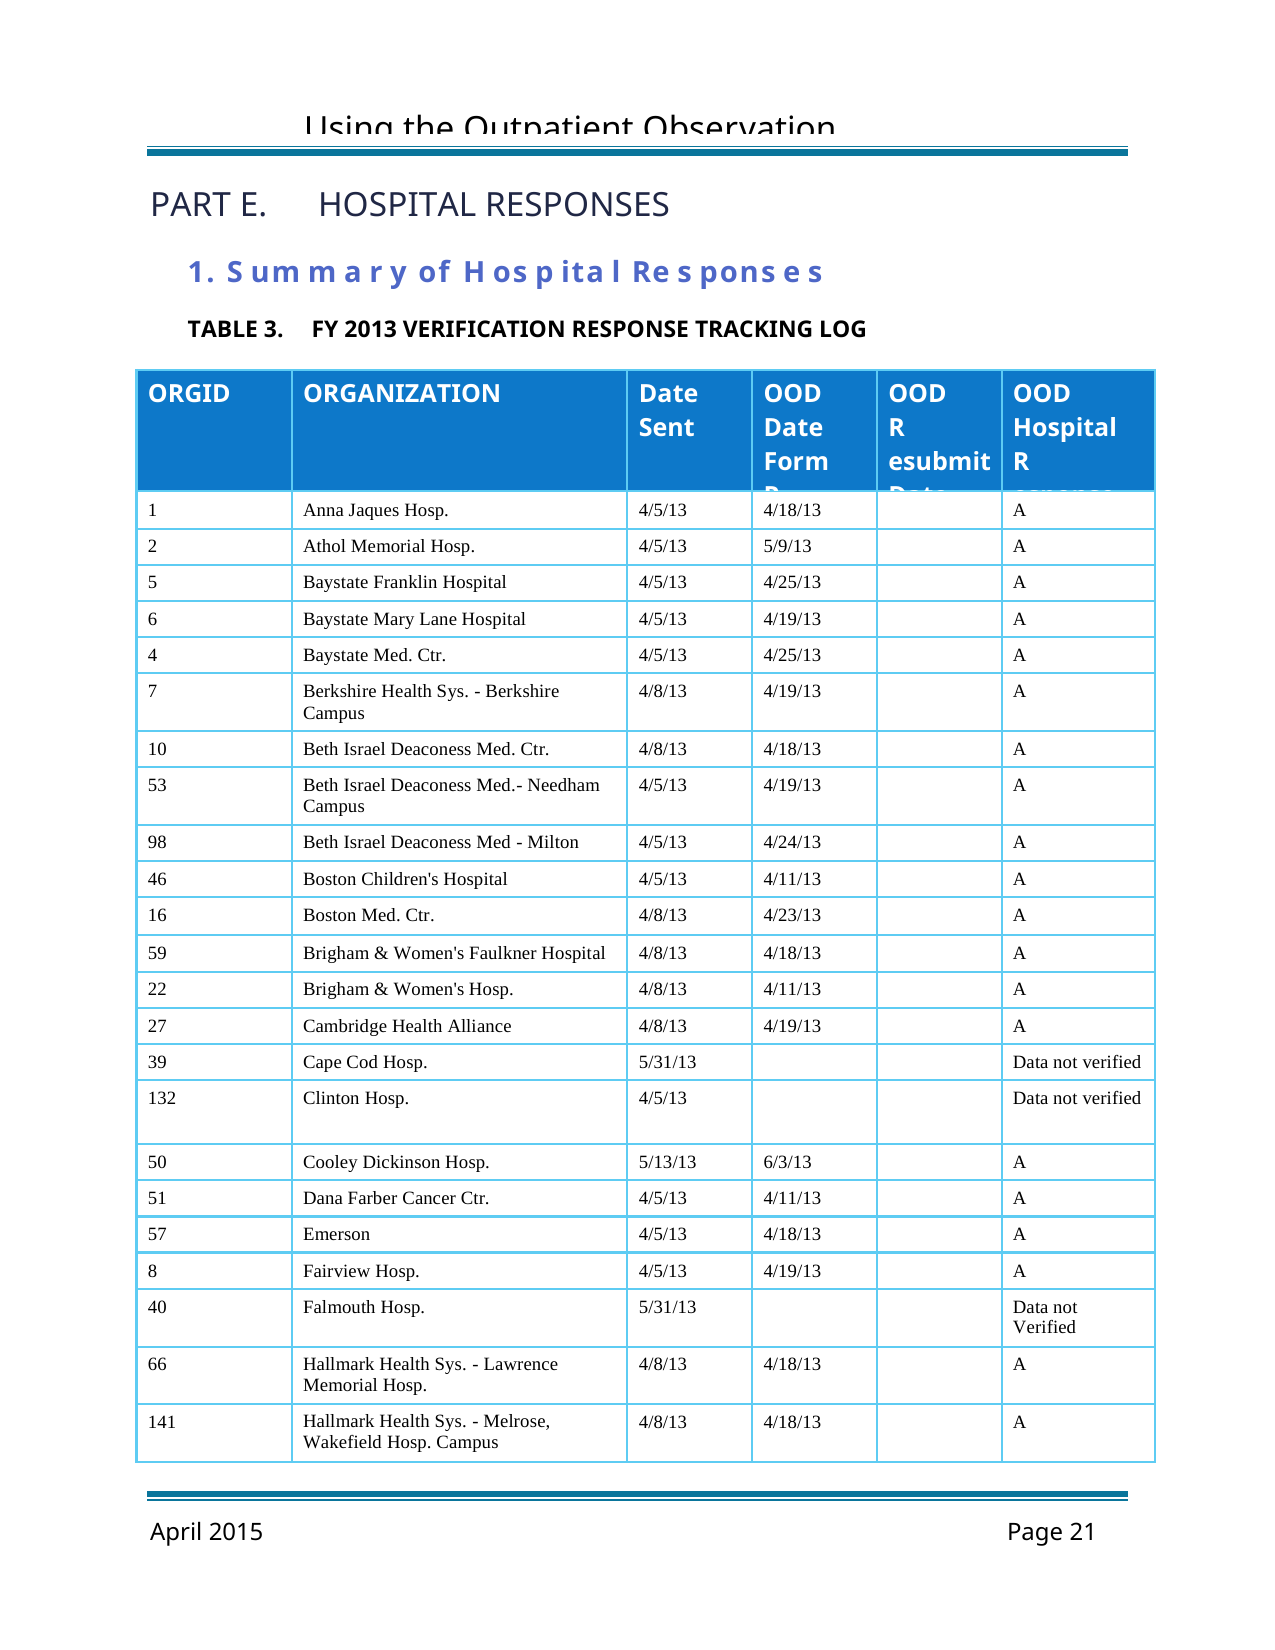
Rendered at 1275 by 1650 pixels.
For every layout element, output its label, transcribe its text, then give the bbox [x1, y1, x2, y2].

table_cell Cape Cod Hosp. [293, 1045, 626, 1079]
table_cell 51 [138, 1181, 291, 1215]
table_cell 4/5/13 [628, 826, 751, 860]
table_cell 4/11/13 [753, 1181, 876, 1215]
table_cell 4/18/13 [753, 936, 876, 971]
table_cell A [1003, 638, 1154, 672]
table_cell 98 [138, 826, 291, 860]
table_cell 4/5/13 [628, 530, 751, 563]
table_cell 4/23/13 [753, 898, 876, 934]
table_cell [878, 1218, 1001, 1251]
table_cell 40 [138, 1290, 291, 1346]
table_cell [878, 1405, 1001, 1461]
table_cell [878, 1009, 1001, 1043]
table_cell A [1003, 732, 1154, 766]
table_cell 4/5/13 [628, 768, 751, 823]
table_cell [878, 1290, 1001, 1346]
table_cell [878, 1348, 1001, 1403]
table_cell [878, 566, 1001, 600]
table_cell A [1003, 530, 1154, 563]
table_cell Hallmark Health Sys. - Melrose, Wakefield Hosp. Campus [293, 1405, 626, 1461]
table_cell 132 [138, 1081, 291, 1143]
table_cell 4/5/13 [628, 1181, 751, 1215]
table_cell A [1003, 1145, 1154, 1179]
table_cell A [1003, 566, 1154, 600]
table_header ORGID [138, 371, 291, 490]
table_cell Cambridge Health Alliance [293, 1009, 626, 1043]
table_cell 53 [138, 768, 291, 823]
table_cell 4/25/13 [753, 566, 876, 600]
table_cell A [1003, 936, 1154, 971]
table_cell Fairview Hosp. [293, 1254, 626, 1288]
table_cell 46 [138, 862, 291, 896]
table_cell [878, 674, 1001, 730]
table_cell 4/5/13 [628, 1081, 751, 1143]
table_cell [878, 1254, 1001, 1288]
table_cell [753, 1045, 876, 1079]
table_cell 2 [138, 530, 291, 563]
table_cell [878, 1181, 1001, 1215]
table_cell [878, 732, 1001, 766]
table_cell 1 [138, 492, 291, 527]
table_cell 4/19/13 [753, 602, 876, 636]
table_cell 4/5/13 [628, 1218, 751, 1251]
table_cell 4/8/13 [628, 973, 751, 1007]
table_header OOD Hospital Response [1003, 371, 1154, 490]
table_cell A [1003, 768, 1154, 823]
table_cell Emerson [293, 1218, 626, 1251]
table_cell 4/5/13 [628, 492, 751, 527]
table_cell [878, 1081, 1001, 1143]
table_cell 4/8/13 [628, 1405, 751, 1461]
table_cell 4/5/13 [628, 602, 751, 636]
table_cell 4/8/13 [628, 1348, 751, 1403]
table_cell [753, 1290, 876, 1346]
table_cell 4/8/13 [628, 732, 751, 766]
table_cell Falmouth Hosp. [293, 1290, 626, 1346]
text TABLE 3. FY 2013 VERIFICATION RESPONSE TRACKING LOG [187, 319, 1146, 342]
table_cell 4/8/13 [628, 1009, 751, 1043]
table_cell [753, 1081, 876, 1143]
table_cell 4/5/13 [628, 638, 751, 672]
table_header OOD Date Form Recv’d. [753, 371, 876, 490]
table_cell A [1003, 1405, 1154, 1461]
table_cell [878, 862, 1001, 896]
table_cell 10 [138, 732, 291, 766]
table_cell 8 [138, 1254, 291, 1288]
table_cell [878, 1045, 1001, 1079]
table_cell [878, 826, 1001, 860]
table_cell 4/19/13 [753, 1254, 876, 1288]
table_cell [878, 936, 1001, 971]
table_cell [878, 898, 1001, 934]
table_cell Brigham & Women's Hosp. [293, 973, 626, 1007]
table_cell 4/18/13 [753, 492, 876, 527]
table_cell 4/25/13 [753, 638, 876, 672]
table_cell Anna Jaques Hosp. [293, 492, 626, 527]
table_cell Hallmark Health Sys. - Lawrence Memorial Hosp. [293, 1348, 626, 1403]
table_cell 6/3/13 [753, 1145, 876, 1179]
table_cell A [1003, 602, 1154, 636]
table_cell Baystate Franklin Hospital [293, 566, 626, 600]
table_cell 7 [138, 674, 291, 730]
table_header Date Sent [628, 371, 751, 490]
table_cell Beth Israel Deaconess Med.- Needham Campus [293, 768, 626, 823]
table_cell 4/19/13 [753, 674, 876, 730]
table_cell 4/5/13 [628, 566, 751, 600]
table_cell A [1003, 1218, 1154, 1251]
table_cell 4/24/13 [753, 826, 876, 860]
table_cell 5 [138, 566, 291, 600]
text 1. S um m a r y of H os p ita l Re s pons e s [187, 251, 1146, 291]
table_cell [878, 492, 1001, 527]
table_cell 59 [138, 936, 291, 971]
table_header OOD Resubmit Date [878, 371, 1001, 490]
table_cell 6 [138, 602, 291, 636]
table_cell 39 [138, 1045, 291, 1079]
table_cell A [1003, 674, 1154, 730]
table_cell Baystate Med. Ctr. [293, 638, 626, 672]
table_cell 4/8/13 [628, 674, 751, 730]
table_cell [878, 1145, 1001, 1179]
text PART E. HOSPITAL RESPONSES [150, 181, 1146, 226]
table_cell [878, 973, 1001, 1007]
table_cell A [1003, 973, 1154, 1007]
table_cell 4/5/13 [628, 1254, 751, 1288]
table_cell Data not verified [1003, 1081, 1154, 1143]
table_cell [878, 638, 1001, 672]
table_cell 5/31/13 [628, 1045, 751, 1079]
table_cell 4/8/13 [628, 936, 751, 971]
table_cell A [1003, 862, 1154, 896]
table_cell Cooley Dickinson Hosp. [293, 1145, 626, 1179]
table_cell 4/18/13 [753, 1218, 876, 1251]
table_cell 4/18/13 [753, 732, 876, 766]
table_cell Athol Memorial Hosp. [293, 530, 626, 563]
table_cell 4/5/13 [628, 862, 751, 896]
table_cell 57 [138, 1218, 291, 1251]
table_cell Data not verified [1003, 1045, 1154, 1079]
table_cell Boston Children's Hospital [293, 862, 626, 896]
table_cell 4/11/13 [753, 973, 876, 1007]
table_cell A [1003, 492, 1154, 527]
table_cell A [1003, 1348, 1154, 1403]
table_cell 4/19/13 [753, 1009, 876, 1043]
table_cell Berkshire Health Sys. - Berkshire Campus [293, 674, 626, 730]
table_cell 5/9/13 [753, 530, 876, 563]
table_cell Brigham & Women's Faulkner Hospital [293, 936, 626, 971]
table_cell 5/31/13 [628, 1290, 751, 1346]
table_cell 141 [138, 1405, 291, 1461]
table_cell A [1003, 1181, 1154, 1215]
table_cell [878, 530, 1001, 563]
table_cell 4/19/13 [753, 768, 876, 823]
table_cell Clinton Hosp. [293, 1081, 626, 1143]
table_cell 22 [138, 973, 291, 1007]
table_cell A [1003, 826, 1154, 860]
table_cell 4/18/13 [753, 1405, 876, 1461]
table_cell 5/13/13 [628, 1145, 751, 1179]
table_cell 4/8/13 [628, 898, 751, 934]
table_cell A [1003, 898, 1154, 934]
table_cell Data not Verified [1003, 1290, 1154, 1346]
table_cell A [1003, 1254, 1154, 1288]
table_cell 16 [138, 898, 291, 934]
table_cell A [1003, 1009, 1154, 1043]
table_cell 4 [138, 638, 291, 672]
table_cell [878, 602, 1001, 636]
table_cell 27 [138, 1009, 291, 1043]
table_cell 4/18/13 [753, 1348, 876, 1403]
table_cell Boston Med. Ctr. [293, 898, 626, 934]
table_cell Dana Farber Cancer Ctr. [293, 1181, 626, 1215]
table_cell 50 [138, 1145, 291, 1179]
table_cell Beth Israel Deaconess Med. Ctr. [293, 732, 626, 766]
table_cell Beth Israel Deaconess Med - Milton [293, 826, 626, 860]
table_cell 4/11/13 [753, 862, 876, 896]
table_cell [878, 768, 1001, 823]
table_header ORGANIZATION [293, 371, 626, 490]
table_cell 66 [138, 1348, 291, 1403]
table_cell Baystate Mary Lane Hospital [293, 602, 626, 636]
text April 2015 Page 21 [150, 1514, 1146, 1547]
